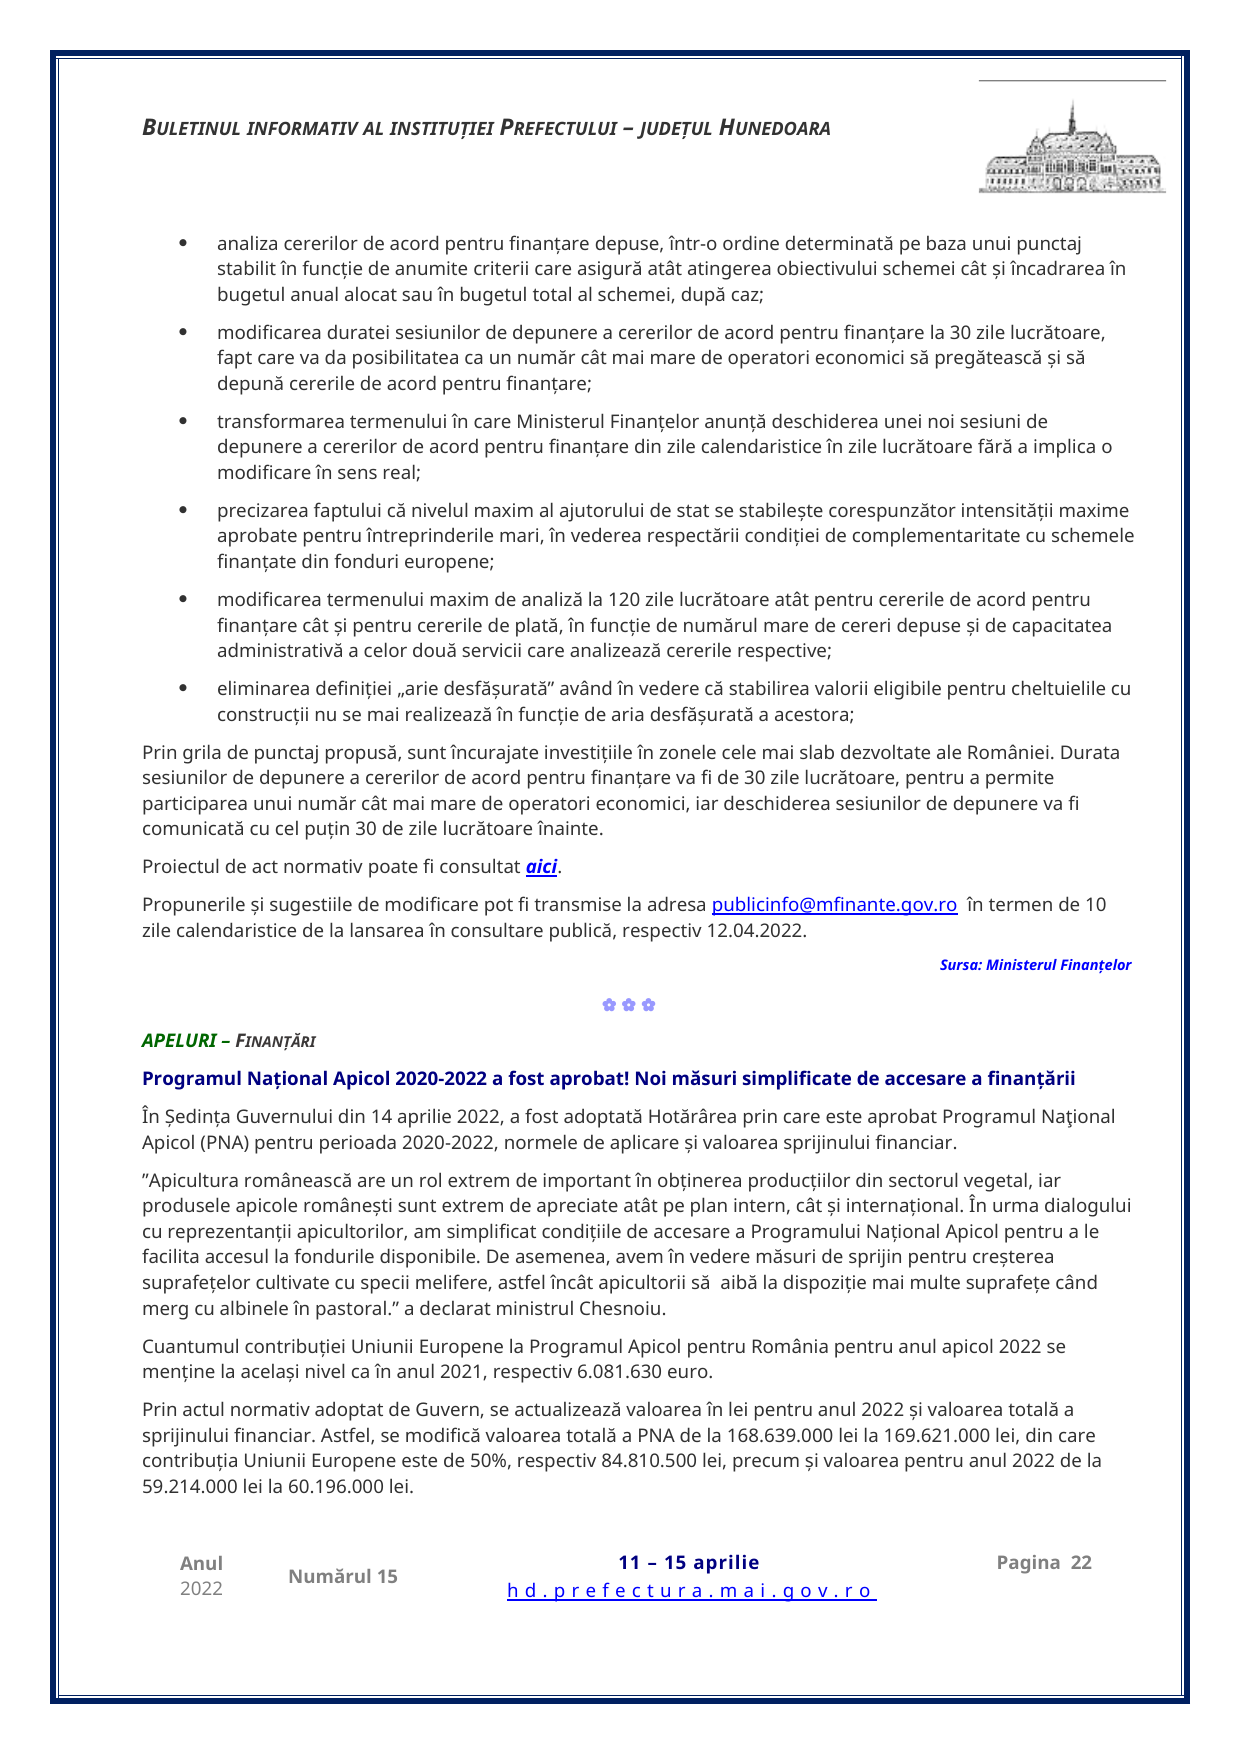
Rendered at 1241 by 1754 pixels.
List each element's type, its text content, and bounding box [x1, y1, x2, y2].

text Proiectul de act normativ poate fi consultat aici. [142, 853, 1137, 879]
text Sursa: Ministerul Finanțelor [142, 955, 1137, 975]
text ”Apicultura românească are un rol extrem de important în obținerea producțiilor din sectorul vegetal, iar produsele apicole românești sunt extrem de apreciate atât pe plan intern, cât și internațional. În urma dialogului cu reprezentanții apicultorilor, am simplificat condițiile de accesare a Programului Național Apicol pentru a le facilita accesul la fondurile disponibile. De asemenea, avem în vedere măsuri de sprijin pentru creșterea suprafețelor cultivate cu specii melifere, astfel încât apicultorii să aibă la dispoziție mai multe suprafețe când merg cu albinele în pastoral.” a declarat ministrul Chesnoiu. [142, 1167, 1137, 1320]
list eliminarea definiţiei „arie desfăşurată” având în vedere că stabilirea valorii eligibile pentru cheltuielile cu construcţii nu se mai realizează în funcţie de aria desfăşurată a acestora; [179, 675, 1137, 726]
list transformarea termenului în care Ministerul Finanțelor anunță deschiderea unei noi sesiuni de depunere a cererilor de acord pentru finanțare din zile calendaristice în zile lucrătoare fără a implica o modificare în sens real; [179, 408, 1137, 485]
list precizarea faptului că nivelul maxim al ajutorului de stat se stabileşte corespunzător intensităţii maxime aprobate pentru întreprinderile mari, în vederea respectării condiției de complementaritate cu schemele finanțate din fonduri europene; [179, 497, 1137, 574]
list analiza cererilor de acord pentru finanțare depuse, într-o ordine determinată pe baza unui punctaj stabilit în funcţie de anumite criterii care asigură atât atingerea obiectivului schemei cât şi încadrarea în bugetul anual alocat sau în bugetul total al schemei, după caz; [179, 230, 1137, 307]
list modificarea duratei sesiunilor de depunere a cererilor de acord pentru finanţare la 30 zile lucrătoare, fapt care va da posibilitatea ca un număr cât mai mare de operatori economici să pregătească și să depună cererile de acord pentru finanțare; [179, 319, 1137, 396]
text În Ședința Guvernului din 14 aprilie 2022, a fost adoptată Hotărârea prin care este aprobat Programul Naţional Apicol (PNA) pentru perioada 2020-2022, normele de aplicare și valoarea sprijinului financiar. [142, 1104, 1137, 1155]
text Prin grila de punctaj propusă, sunt încurajate investițiile în zonele cele mai slab dezvoltate ale României. Durata sesiunilor de depunere a cererilor de acord pentru finanțare va fi de 30 zile lucrătoare, pentru a permite participarea unui număr cât mai mare de operatori economici, iar deschiderea sesiunilor de depunere va fi comunicată cu cel puțin 30 de zile lucrătoare înainte. [142, 739, 1137, 841]
text APELURI – Finanțări [142, 1028, 1116, 1053]
text Prin actul normativ adoptat de Guvern, se actualizează valoarea în lei pentru anul 2022 și valoarea totală a sprijinului financiar. Astfel, se modifică valoarea totală a PNA de la 168.639.000 lei la 169.621.000 lei, din care contribuția Uniunii Europene este de 50%, respectiv 84.810.500 lei, precum și valoarea pentru anul 2022 de la 59.214.000 lei la 60.196.000 lei. [142, 1396, 1137, 1498]
text Cuantumul contribuției Uniunii Europene la Programul Apicol pentru România pentru anul apicol 2022 se menține la același nivel ca în anul 2021, respectiv 6.081.630 euro. [142, 1333, 1137, 1384]
text Propunerile și sugestiile de modificare pot fi transmise la adresa publicinfo@mfinante.gov.ro în termen de 10 zile calendaristice de la lansarea în consultare publică, respectiv 12.04.2022. [142, 892, 1137, 943]
list modificarea termenului maxim de analiză la 120 zile lucrătoare atât pentru cererile de acord pentru finanţare cât şi pentru cererile de plată, în funcţie de numărul mare de cereri depuse şi de capacitatea administrativă a celor două servicii care analizează cererile respective; [179, 586, 1137, 663]
text Programul Național Apicol 2020-2022 a fost aprobat! Noi măsuri simplificate de accesare a finanțării [142, 1066, 1137, 1091]
picture [978, 80, 1167, 212]
